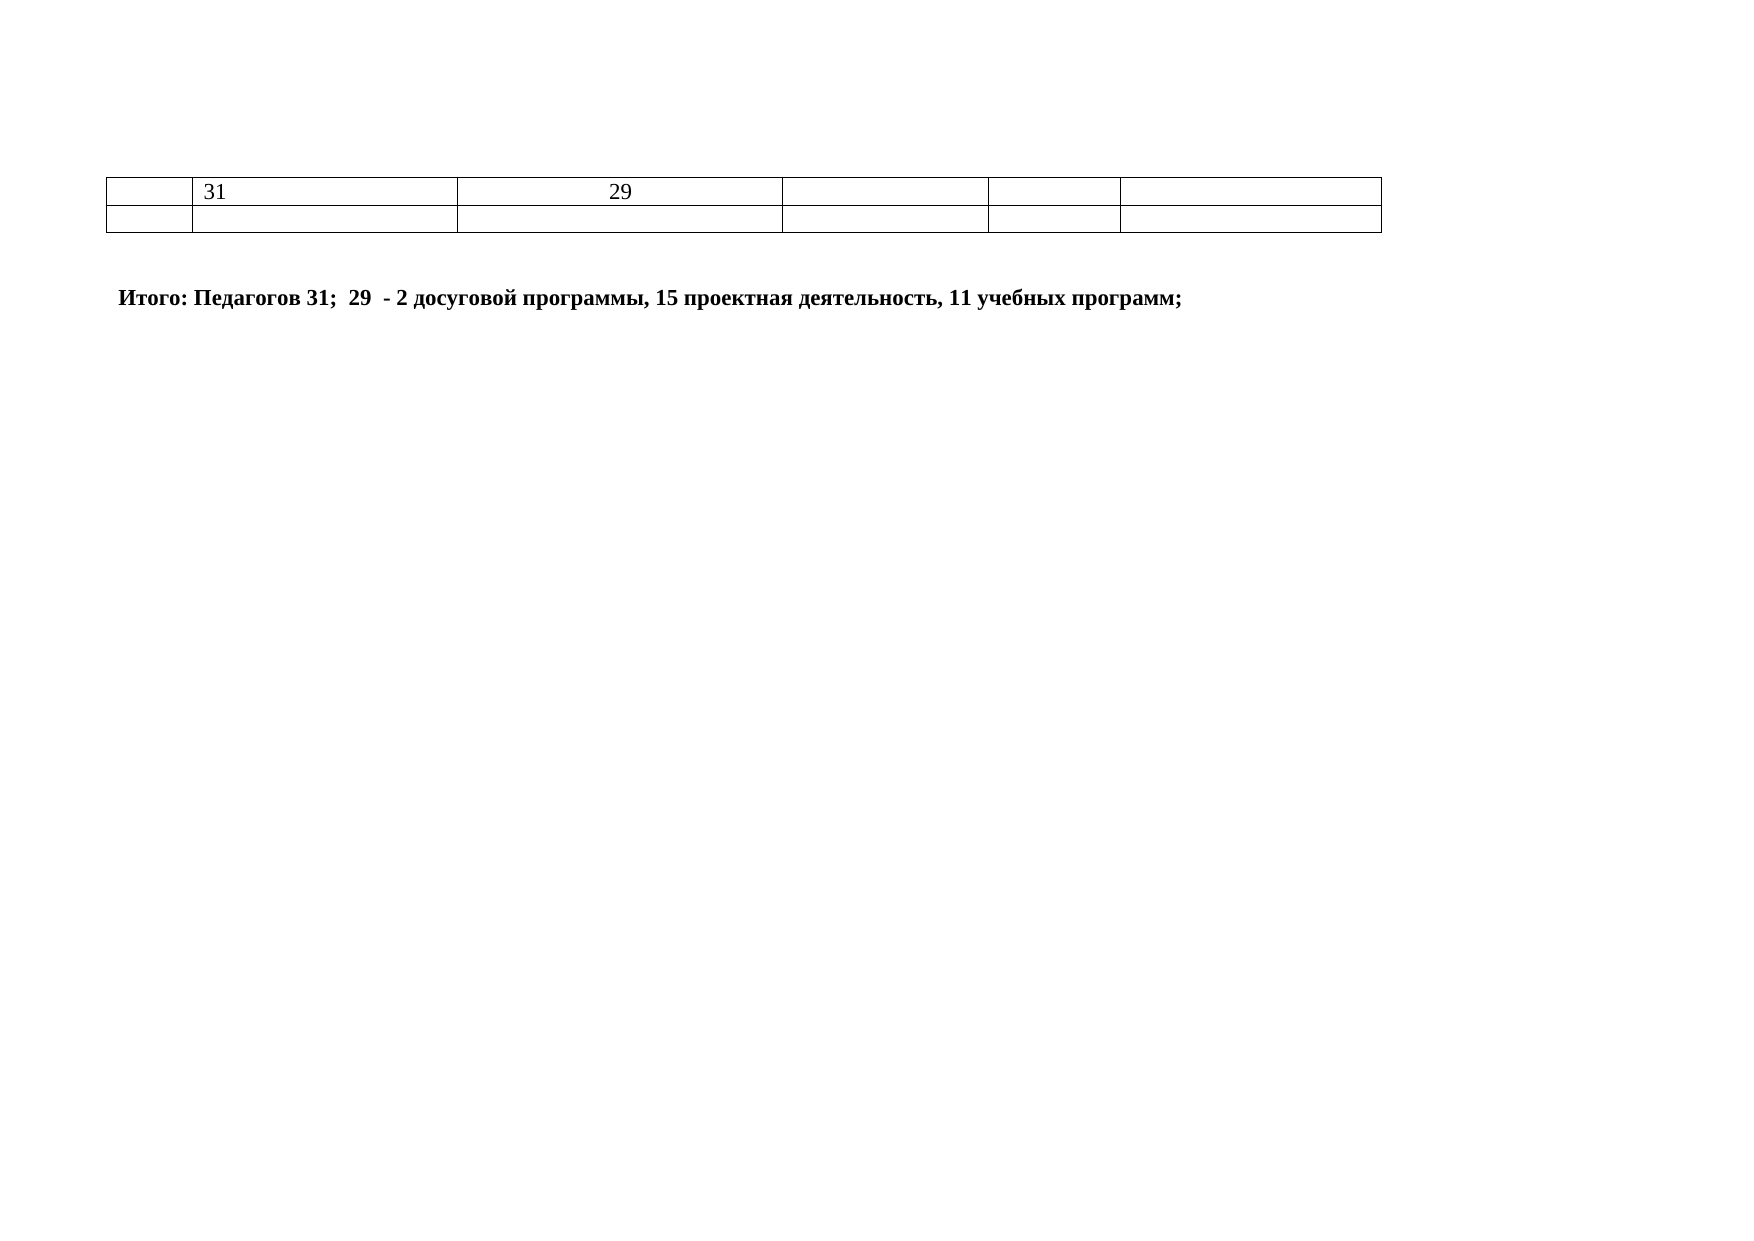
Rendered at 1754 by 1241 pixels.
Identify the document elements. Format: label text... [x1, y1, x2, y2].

table_cell [783, 206, 988, 232]
table_cell 29 [458, 178, 782, 204]
table_cell 31 [193, 178, 457, 204]
table_cell [783, 178, 988, 204]
table_cell [1121, 206, 1381, 232]
table_cell [989, 206, 1120, 232]
table_cell [458, 206, 782, 232]
text Итого: Педагогов 31; 29 - 2 досуговой программы, 15 проектная деятельность, 11 учебных программ; [118, 284, 1636, 310]
table_cell [107, 178, 192, 204]
table_cell [193, 206, 457, 232]
table_cell [107, 206, 192, 232]
table_cell [1121, 178, 1381, 204]
table_cell [989, 178, 1120, 204]
